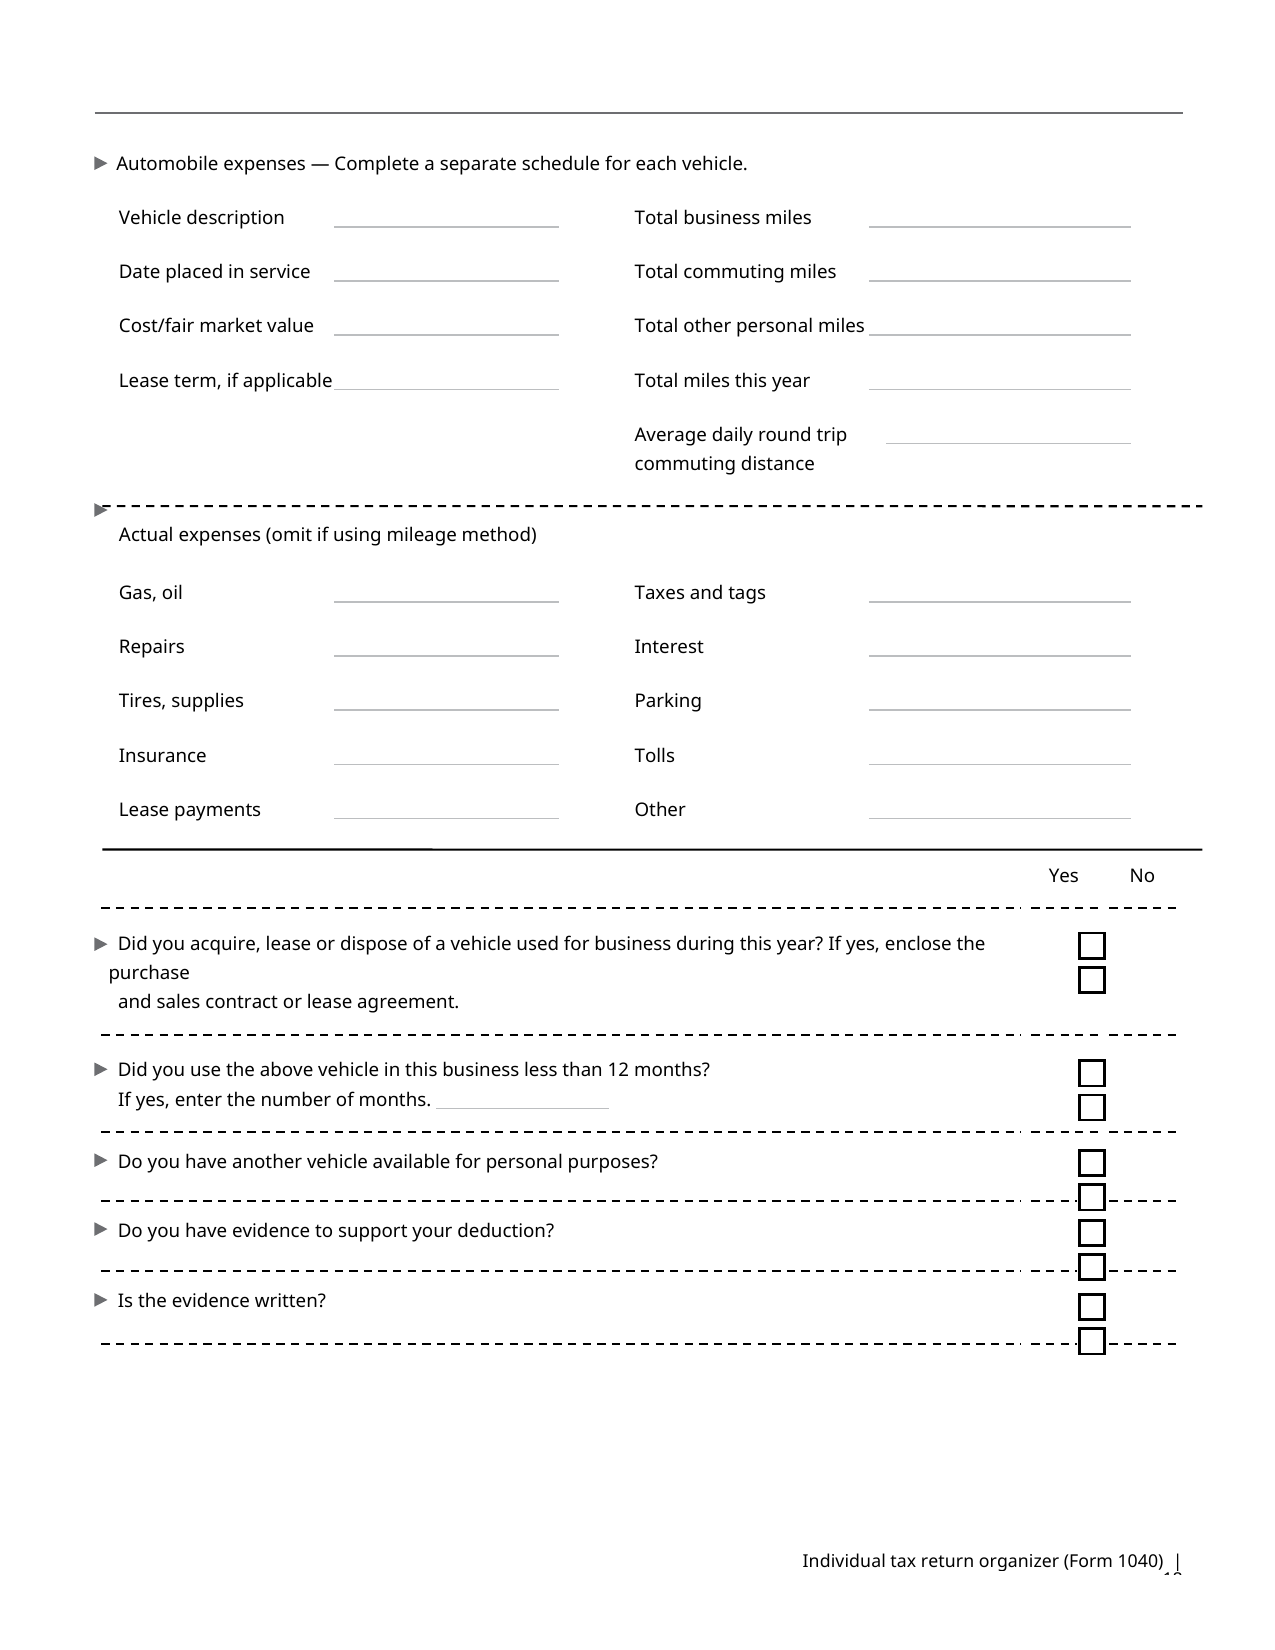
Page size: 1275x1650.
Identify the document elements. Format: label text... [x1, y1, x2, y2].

text commuting distance [293, 447, 1194, 476]
text Tires, supplies Parking [119, 684, 1194, 714]
text Vehicle description Total business miles [119, 201, 1194, 230]
text Average daily round trip [119, 418, 1194, 447]
text Repairs Interest [119, 630, 1194, 659]
text Did you acquire, lease or dispose of a vehicle used for business during this year? If yes, enclose the purchase [108, 927, 1194, 986]
text Insurance Tolls [119, 739, 1194, 768]
text Lease term, if applicable Total miles this year [119, 364, 1194, 393]
text Automobile expenses — Complete a separate schedule for each vehicle. [107, 147, 1194, 176]
text Do you have another vehicle available for personal purposes? [108, 1145, 1194, 1174]
text Gas, oil Taxes and tags [119, 576, 1194, 605]
text Cost/fair market value Total other personal miles [119, 309, 1194, 339]
text Actual expenses (omit if using mileage method) [95, 518, 1194, 547]
text Did you use the above vehicle in this business less than 12 months? [108, 1053, 1194, 1083]
text and sales contract or lease agreement. [118, 986, 1194, 1015]
text Do you have evidence to support your deduction? [108, 1214, 1194, 1243]
text Yes No [81, 859, 1155, 889]
text Is the evidence written? [108, 1284, 1194, 1313]
text If yes, enter the number of months. [118, 1083, 1194, 1112]
text Date placed in service Total commuting miles [119, 255, 1194, 284]
text Lease payments Other [119, 793, 1194, 822]
